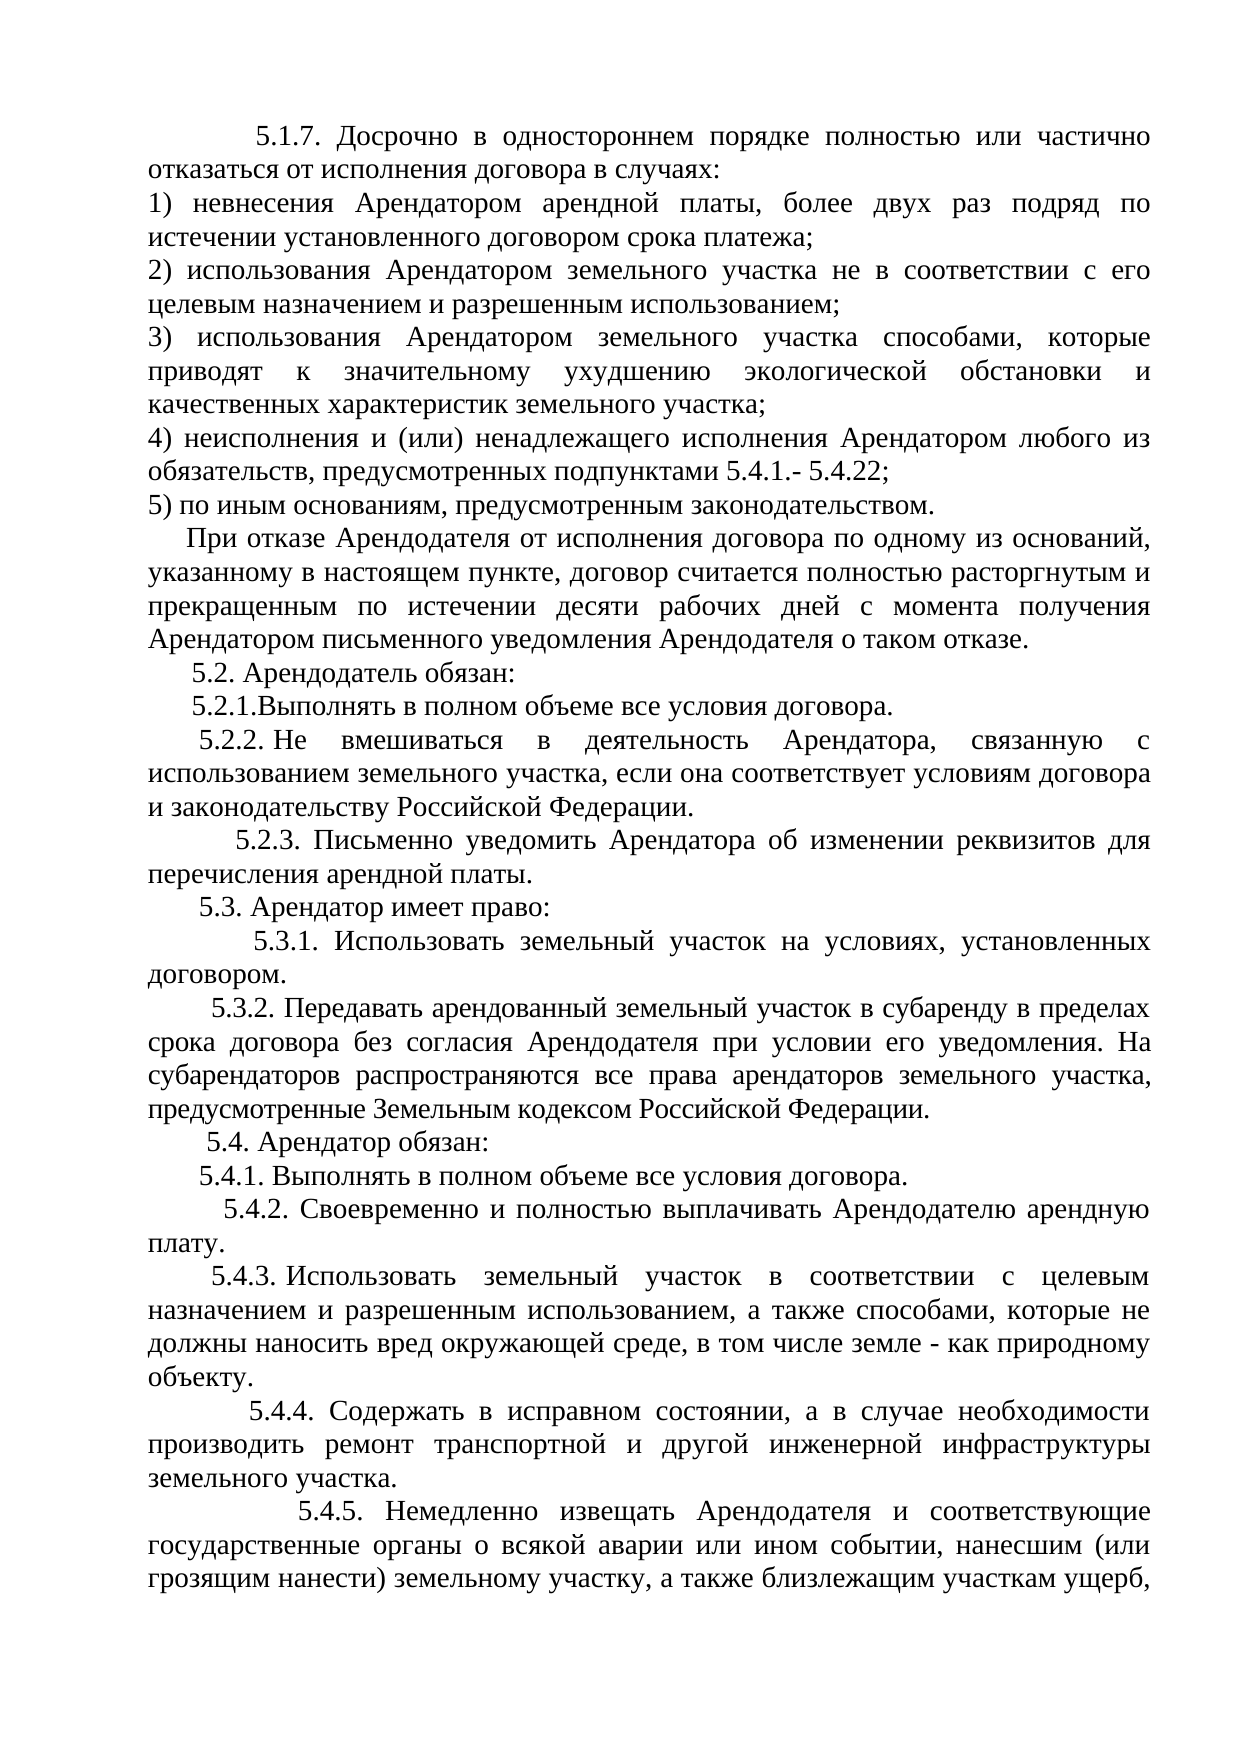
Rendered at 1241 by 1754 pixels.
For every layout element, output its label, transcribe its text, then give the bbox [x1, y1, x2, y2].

text 5.2.2. Не вмешиваться в деятельность Арендатора, связанную с использованием земельного участка, если она соответствует условиям договора и законодательству Российской Федерации. [148, 722, 1152, 822]
text 5.2.3. Письменно уведомить Арендатора об изменении реквизитов для перечисления арендной платы. [148, 822, 1152, 889]
text 5) по иным основаниям, предусмотренным законодательством. [148, 487, 1152, 521]
text 5.4.2. Своевременно и полностью выплачивать Арендодателю арендную плату. [148, 1191, 1152, 1258]
text 5.2.1.Выполнять в полном объеме все условия договора. [148, 688, 1152, 722]
text 5.3.1. Использовать земельный участок на условиях, установленных договором. [148, 923, 1152, 990]
text 5.4.3. Использовать земельный участок в соответствии с целевым назначением и разрешенным использованием, а также способами, которые не должны наносить вред окружающей среде, в том числе земле - как природному объекту. [148, 1258, 1152, 1393]
text 1) невнесения Арендатором арендной платы, более двух раз подряд по истечении установленного договором срока платежа; [148, 185, 1152, 252]
text При отказе Арендодателя от исполнения договора по одному из оснований, указанному в настоящем пункте, договор считается полностью расторгнутым и прекращенным по истечении десяти рабочих дней с момента получения Арендатором письменного уведомления Арендодателя о таком отказе. [148, 521, 1152, 655]
text 5.3.2. Передавать арендованный земельный участок в субаренду в пределах срока договора без согласия Арендодателя при условии его уведомления. На субарендаторов распространяются все права арендаторов земельного участка, предусмотренные Земельным кодексом Российской Федерации. [148, 990, 1152, 1124]
text 2) использования Арендатором земельного участка не в соответствии с его целевым назначением и разрешенным использованием; [148, 252, 1152, 319]
text 5.3. Арендатор имеет право: [148, 889, 1152, 923]
text 5.2. Арендодатель обязан: [148, 655, 1152, 688]
text 5.4.1. Выполнять в полном объеме все условия договора. [148, 1158, 1152, 1191]
text 5.4.4. Содержать в исправном состоянии, а в случае необходимости производить ремонт транспортной и другой инженерной инфраструктуры земельного участка. [148, 1393, 1152, 1493]
text 5.1.7. Досрочно в одностороннем порядке полностью или частично отказаться от исполнения договора в случаях: [148, 118, 1152, 185]
text 5.4. Арендатор обязан: [148, 1124, 1152, 1158]
text 4) неисполнения и (или) ненадлежащего исполнения Арендатором любого из обязательств, предусмотренных подпунктами 5.4.1.- 5.4.22; [148, 420, 1152, 487]
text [148, 1493, 1152, 1594]
text 3) использования Арендатором земельного участка способами, которые приводят к значительному ухудшению экологической обстановки и качественных характеристик земельного участка; [148, 319, 1152, 420]
